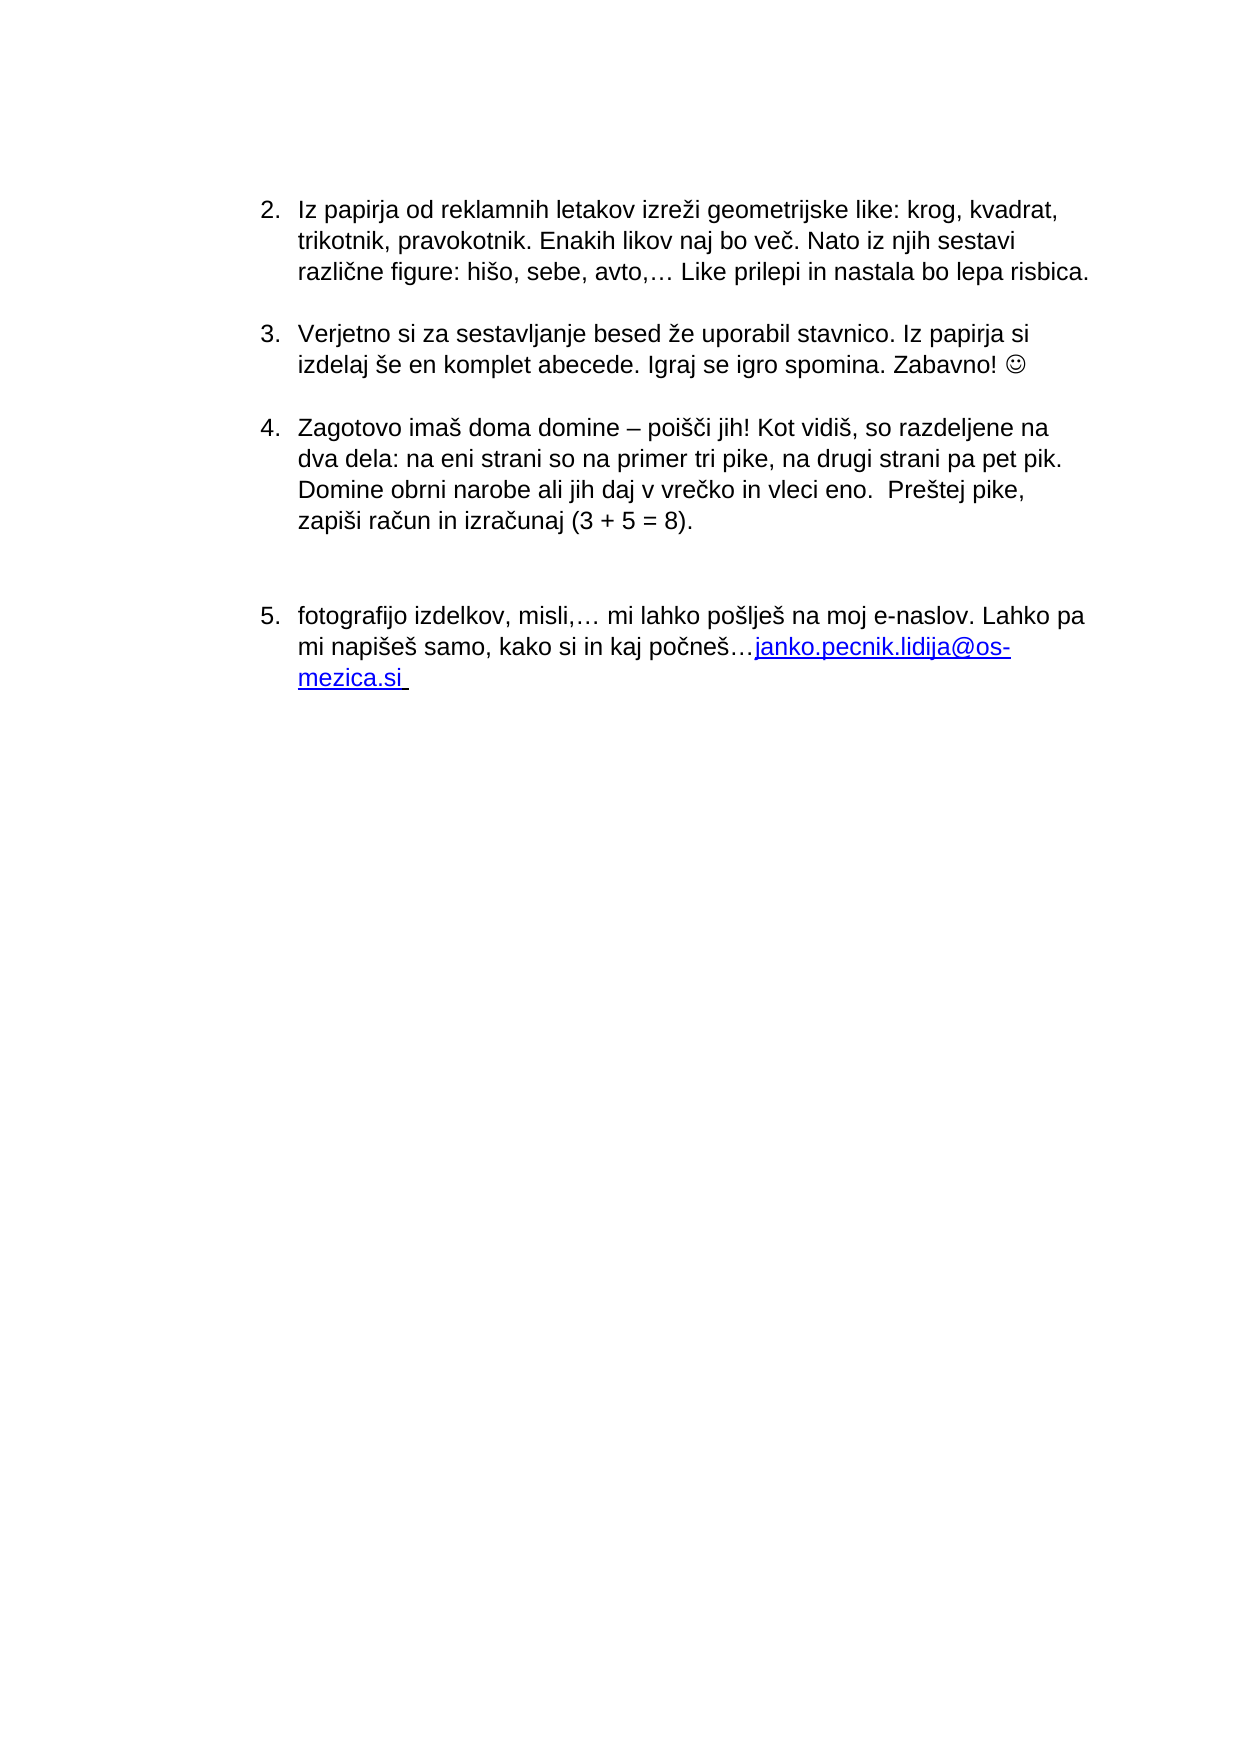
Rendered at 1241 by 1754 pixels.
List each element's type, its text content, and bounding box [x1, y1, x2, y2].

list Iz papirja od reklamnih letakov izreži geometrijske like: krog, kvadrat, trikotnik, pravokotnik. Enakih likov naj bo več. Nato iz njih sestavi različne figure: hišo, sebe, avto,… Like prilepi in nastala bo lepa risbica. [260, 195, 1093, 286]
list Zagotovo imaš doma domine – poišči jih! Kot vidiš, so razdeljene na dva dela: na eni strani so na primer tri pike, na drugi strani pa pet pik. Domine obrni narobe ali jih daj v vrečko in vleci eno. Preštej pike, zapiši račun in izračunaj (3 + 5 = 8). [260, 413, 1093, 534]
list Verjetno si za sestavljanje besed že uporabil stavnico. Iz papirja si izdelaj še en komplet abecede. Igraj se igro spomina. Zabavno! [260, 319, 1093, 379]
list fotografijo izdelkov, misli,… mi lahko pošlješ na moj e-naslov. Lahko pa mi napišeš samo, kako si in kaj počneš…janko.pecnik.lidija@os-mezica.si [260, 601, 1093, 692]
